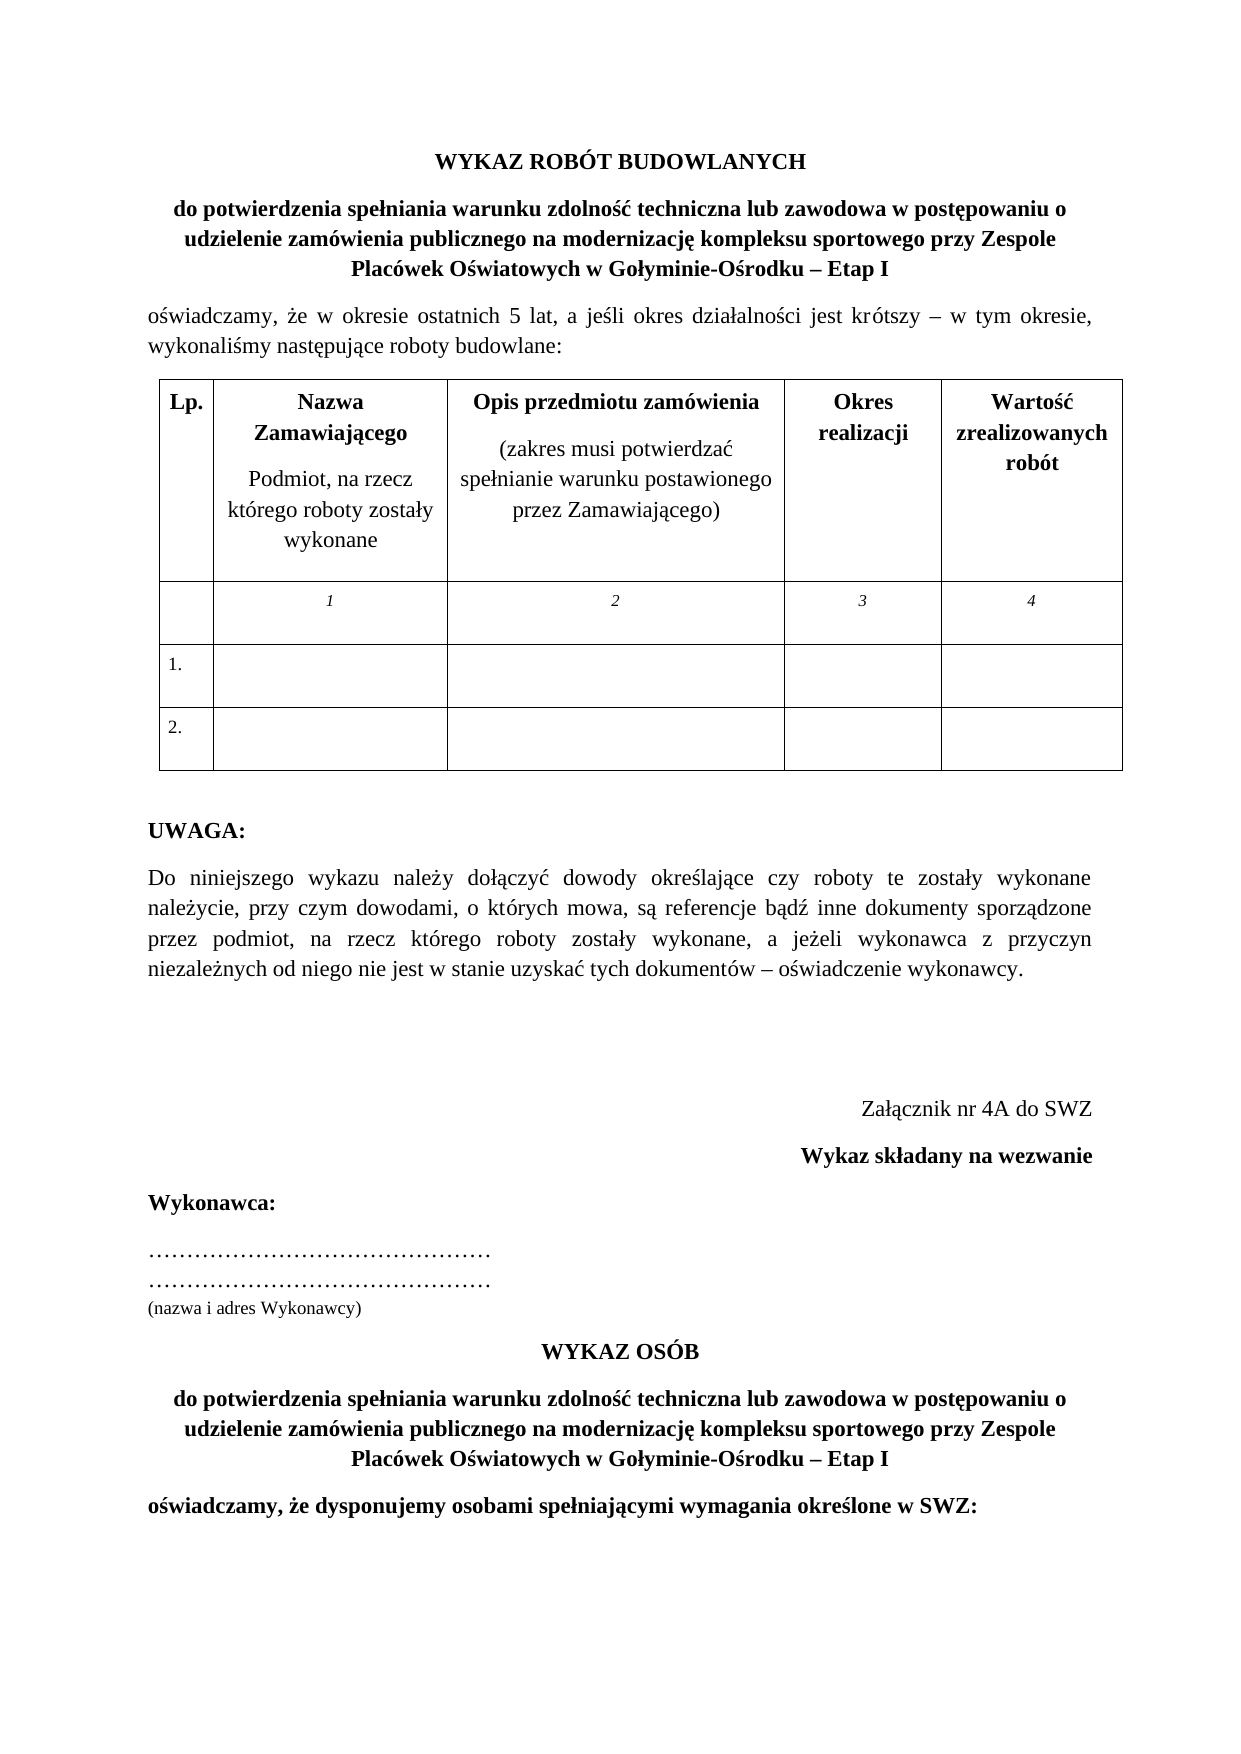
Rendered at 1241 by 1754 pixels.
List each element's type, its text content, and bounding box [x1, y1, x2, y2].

table_cell [214, 645, 447, 707]
table_cell 1. [160, 645, 213, 707]
table_cell [160, 582, 213, 644]
text do potwierdzenia spełniania warunku zdolność techniczna lub zawodowa w postępowaniu o udzielenie zamówienia publicznego na modernizację kompleksu sportowego przy Zespole Placówek Oświatowych w Gołyminie-Ośrodku – Etap I [148, 194, 1092, 281]
table_cell 3 [785, 582, 941, 644]
table_header Opis przedmiotu zamówienia (zakres musi potwierdzać spełnianie warunku postawionego przez Zamawiającego) [448, 380, 784, 581]
table_header Lp. [160, 380, 213, 581]
text UWAGA: [148, 817, 1092, 844]
table_cell [942, 645, 1122, 707]
text oświadczamy, że w okresie ostatnich 5 lat, a jeśli okres działalności jest krótszy – w tym okresie, wykonaliśmy następujące roboty budowlane: [148, 302, 1092, 358]
table_cell 1 [214, 582, 447, 644]
text WYKAZ ROBÓT BUDOWLANYCH [148, 148, 1092, 174]
table_header Wartość zrealizowanych robót [942, 380, 1122, 581]
table_cell [214, 708, 447, 769]
table_cell 4 [942, 582, 1122, 644]
text ……………………………………… [148, 1236, 1092, 1262]
text Wykaz składany na wezwanie [148, 1142, 1092, 1169]
table_cell [942, 708, 1122, 769]
text (nazwa i adres Wykonawcy) [148, 1297, 1092, 1318]
text oświadczamy, że dysponujemy osobami spełniającymi wymagania określone w SWZ: [148, 1492, 1092, 1518]
table_cell 2 [448, 582, 784, 644]
table_cell [448, 708, 784, 769]
text WYKAZ OSÓB [148, 1338, 1092, 1364]
table_header Nazwa Zamawiającego Podmiot, na rzecz którego roboty zostały wykonane [214, 380, 447, 581]
table_cell 2. [160, 708, 213, 769]
table_header Okres realizacji [785, 380, 941, 581]
text ……………………………………… [148, 1266, 1092, 1293]
text Załącznik nr 4A do SWZ [148, 1096, 1092, 1122]
text do potwierdzenia spełniania warunku zdolność techniczna lub zawodowa w postępowaniu o udzielenie zamówienia publicznego na modernizację kompleksu sportowego przy Zespole Placówek Oświatowych w Gołyminie-Ośrodku – Etap I [148, 1385, 1092, 1472]
text Do niniejszego wykazu należy dołączyć dowody określające czy roboty te zostały wykonane należycie, przy czym dowodami, o których mowa, są referencje bądź inne dokumenty sporządzone przez podmiot, na rzecz którego roboty zostały wykonane, a jeżeli wykonawca z przyczyn niezależnych od niego nie jest w stanie uzyskać tych dokumentów – oświadczenie wykonawcy. [148, 864, 1092, 981]
table_cell [448, 645, 784, 707]
table_cell [785, 708, 941, 769]
table_cell [785, 645, 941, 707]
text Wykonawca: [148, 1189, 1092, 1216]
